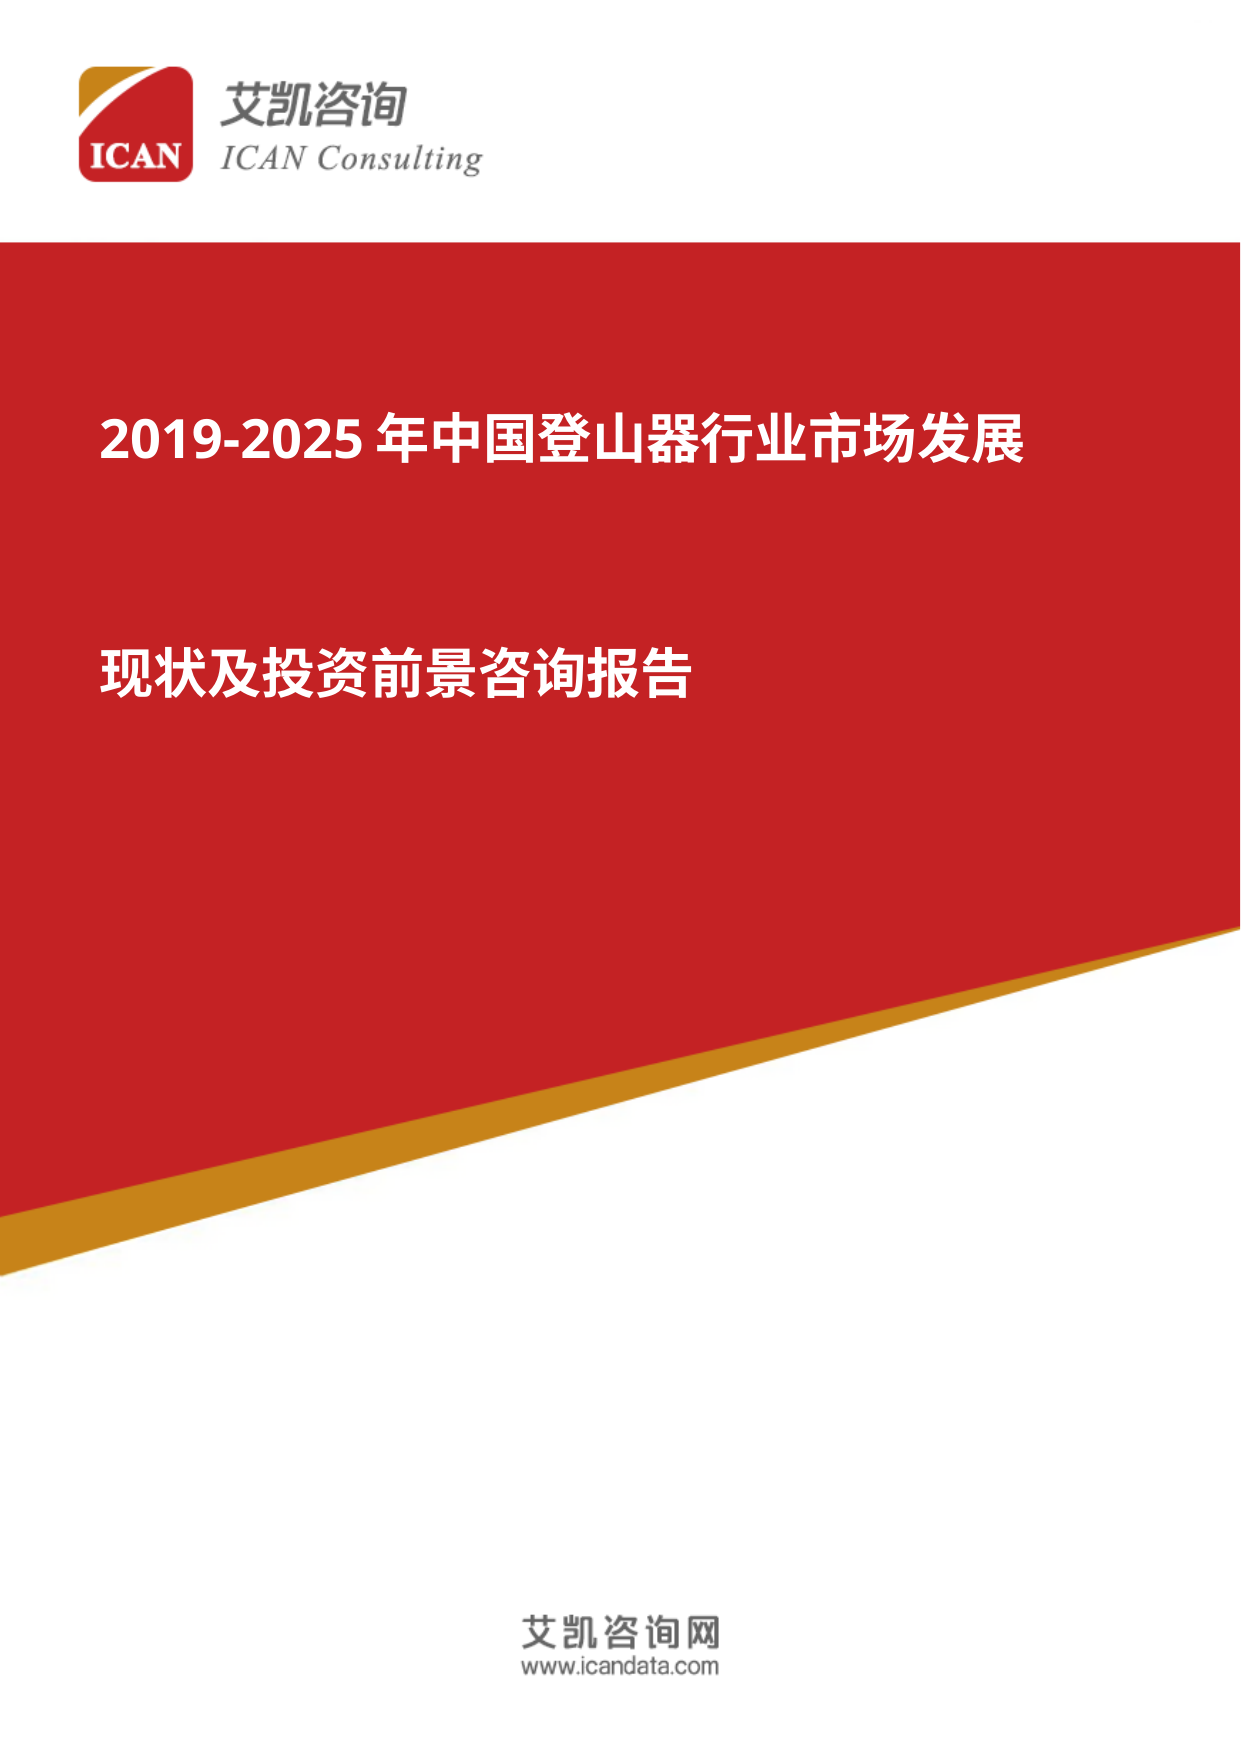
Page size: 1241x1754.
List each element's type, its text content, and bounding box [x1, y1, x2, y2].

picture [0, 5, 1241, 1754]
subtitle 2019-2025年中国登山器行业市场发展现状及投资前景咨询报告 [99, 386, 1053, 718]
